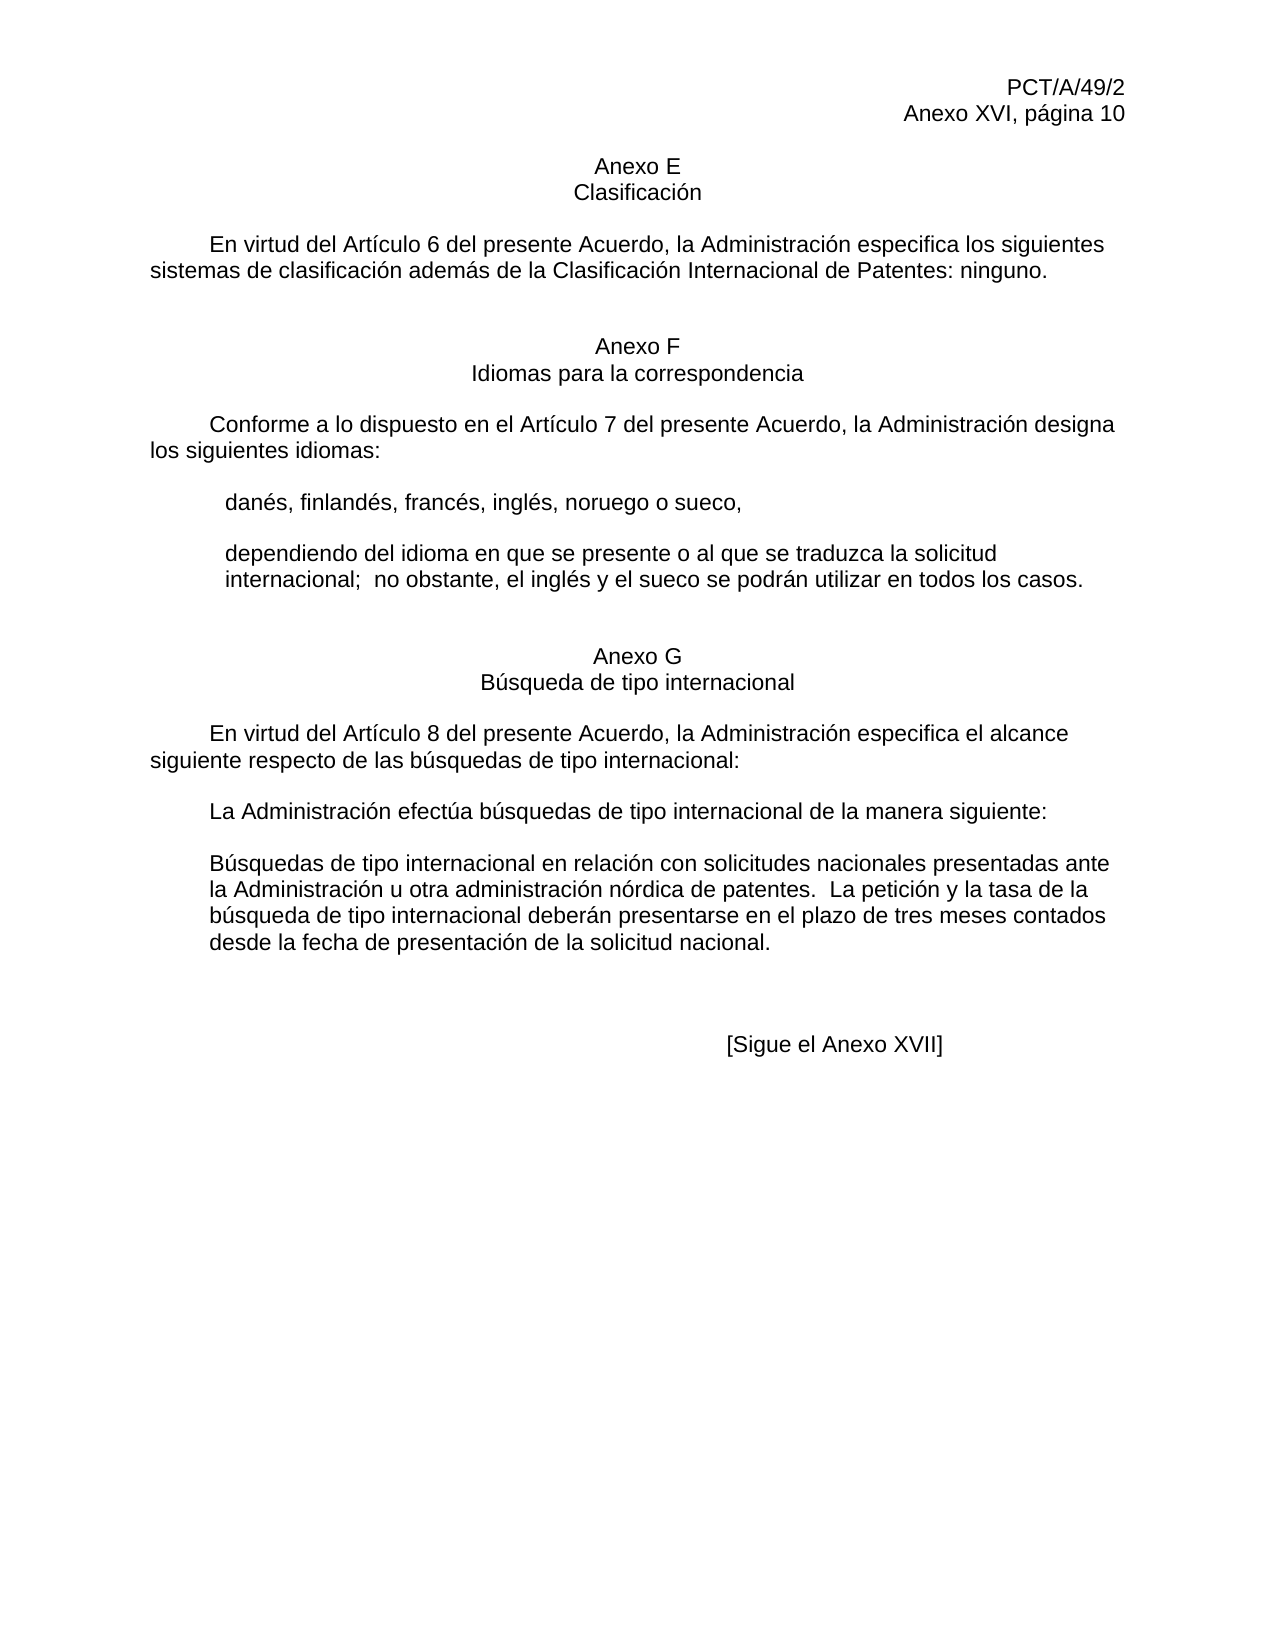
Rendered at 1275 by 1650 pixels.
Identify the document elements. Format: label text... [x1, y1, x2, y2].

text En virtud del Artículo 6 del presente Acuerdo, la Administración especifica los siguientes sistemas de clasificación además de la Clasificación Internacional de Patentes: ninguno. [150, 231, 1125, 283]
subtitle Anexo G Búsqueda de tipo internacional [150, 643, 1125, 695]
text dependiendo del idioma en que se presente o al que se traduzca la solicitud internacional; no obstante, el inglés y el sueco se podrán utilizar en todos los casos. [225, 540, 1125, 593]
text En virtud del Artículo 8 del presente Acuerdo, la Administración especifica el alcance siguiente respecto de las búsquedas de tipo internacional: [150, 720, 1125, 773]
text danés, finlandés, francés, inglés, noruego o sueco, [225, 489, 1125, 515]
text La Administración efectúa búsquedas de tipo internacional de la manera siguiente: [150, 798, 1125, 824]
text Búsquedas de tipo internacional en relación con solicitudes nacionales presentadas ante la Administración u otra administración nórdica de patentes. La petición y la tasa de la búsqueda de tipo internacional deberán presentarse en el plazo de tres meses contados desde la fecha de presentación de la solicitud nacional. [209, 849, 1125, 955]
text Conforme a lo dispuesto en el Artículo 7 del presente Acuerdo, la Administración designa los siguientes idiomas: [150, 411, 1125, 464]
subtitle Anexo E Clasificación [150, 153, 1125, 206]
text [Sigue el Anexo XVII] [726, 1031, 1125, 1058]
subtitle Anexo F Idiomas para la correspondencia [150, 333, 1125, 386]
